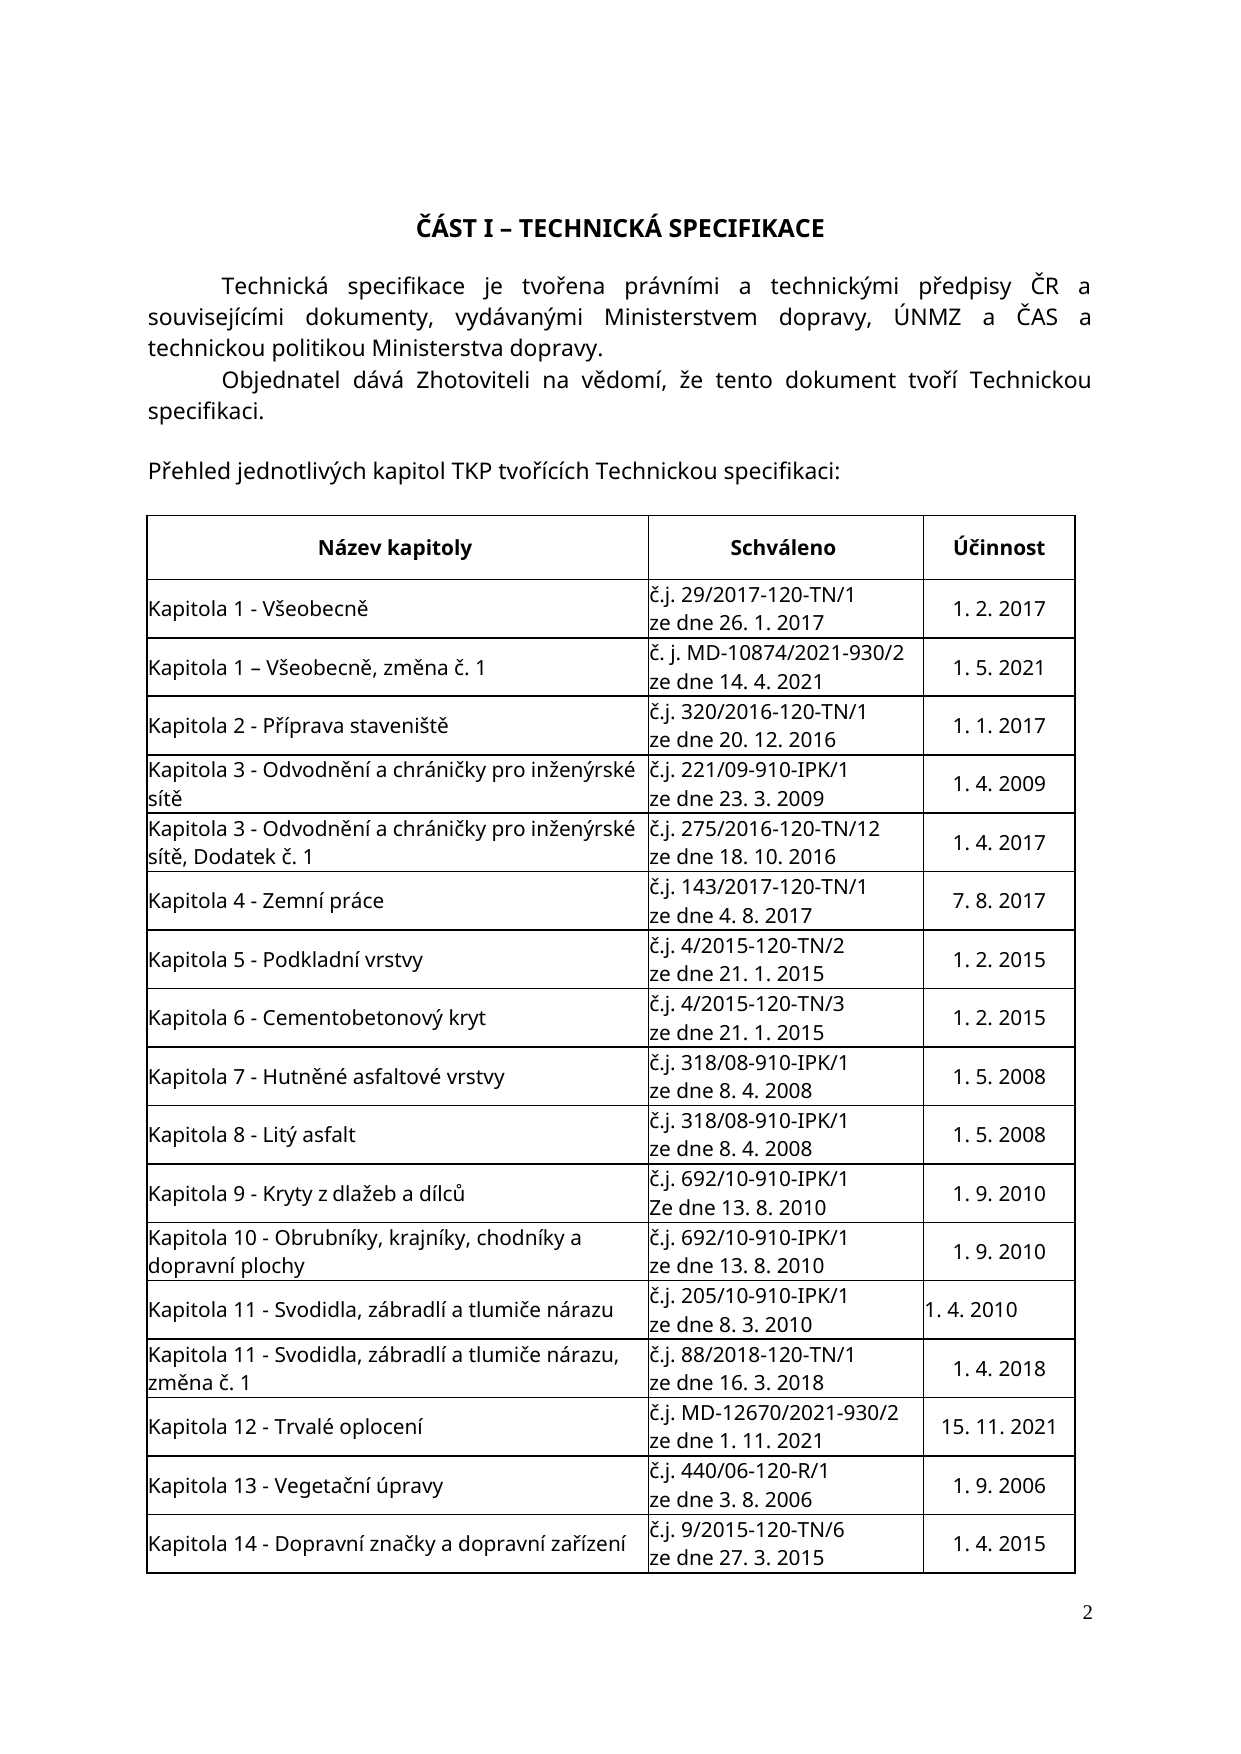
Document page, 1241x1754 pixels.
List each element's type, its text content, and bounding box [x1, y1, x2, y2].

table_header Účinnost [924, 516, 1074, 578]
table_header Název kapitoly [148, 516, 648, 578]
table_cell č.j. 29/2017-120-TN/1 ze dne 26. 1. 2017 [649, 580, 923, 637]
table_cell 1. 4. 2018 [924, 1340, 1074, 1397]
table_cell č.j. 143/2017-120-TN/1 ze dne 4. 8. 2017 [649, 872, 923, 929]
table_cell č.j. 692/10-910-IPK/1 Ze dne 13. 8. 2010 [649, 1165, 923, 1221]
table_cell 1. 4. 2010 [924, 1281, 1074, 1338]
table_cell Kapitola 9 - Kryty z dlažeb a dílců [148, 1165, 648, 1221]
text Přehled jednotlivých kapitol TKP tvořících Technickou specifikaci: [148, 455, 1093, 486]
table_cell č.j. 320/2016-120-TN/1 ze dne 20. 12. 2016 [649, 697, 923, 754]
table_cell Kapitola 12 - Trvalé oplocení [148, 1398, 648, 1455]
table_cell Kapitola 7 - Hutněné asfaltové vrstvy [148, 1048, 648, 1104]
table_cell Kapitola 4 - Zemní práce [148, 872, 648, 929]
table_cell č.j. 9/2015-120-TN/6 ze dne 27. 3. 2015 [649, 1515, 923, 1572]
table_cell 1. 9. 2010 [924, 1165, 1074, 1221]
table_cell č.j. 88/2018-120-TN/1 ze dne 16. 3. 2018 [649, 1340, 923, 1397]
table_cell 1. 4. 2009 [924, 756, 1074, 812]
table_cell Kapitola 1 – Všeobecně, změna č. 1 [148, 639, 648, 695]
table_cell č.j. 275/2016-120-TN/12 ze dne 18. 10. 2016 [649, 814, 923, 871]
table_cell 1. 5. 2021 [924, 639, 1074, 695]
table_cell č.j. 692/10-910-IPK/1 ze dne 13. 8. 2010 [649, 1223, 923, 1280]
text Technická specifikace je tvořena právními a technickými předpisy ČR a souvisejícími dokumenty, vydávanými Ministerstvem dopravy, ÚNMZ a ČAS a technickou politikou Ministerstva dopravy. [148, 270, 1093, 363]
table_cell č.j. 4/2015-120-TN/2 ze dne 21. 1. 2015 [649, 931, 923, 988]
table_cell Kapitola 14 - Dopravní značky a dopravní zařízení [148, 1515, 648, 1572]
table_cell 1. 5. 2008 [924, 1048, 1074, 1104]
table_cell Kapitola 10 - Obrubníky, krajníky, chodníky a dopravní plochy [148, 1223, 648, 1280]
table_cell Kapitola 11 - Svodidla, zábradlí a tlumiče nárazu [148, 1281, 648, 1338]
table_cell Kapitola 13 - Vegetační úpravy [148, 1457, 648, 1513]
table_cell č.j. 318/08-910-IPK/1 ze dne 8. 4. 2008 [649, 1106, 923, 1163]
table_cell č. j. MD-10874/2021-930/2 ze dne 14. 4. 2021 [649, 639, 923, 695]
table_cell č.j. 4/2015-120-TN/3 ze dne 21. 1. 2015 [649, 989, 923, 1046]
table_cell č.j. 221/09-910-IPK/1 ze dne 23. 3. 2009 [649, 756, 923, 812]
table_cell č.j. 440/06-120-R/1 ze dne 3. 8. 2006 [649, 1457, 923, 1513]
table_cell 1. 4. 2017 [924, 814, 1074, 871]
table_cell 1. 9. 2010 [924, 1223, 1074, 1280]
table_cell 1. 9. 2006 [924, 1457, 1074, 1513]
table_cell 7. 8. 2017 [924, 872, 1074, 929]
table_cell 15. 11. 2021 [924, 1398, 1074, 1455]
table_cell 1. 5. 2008 [924, 1106, 1074, 1163]
table_cell Kapitola 1 - Všeobecně [148, 580, 648, 637]
table_cell č.j. 205/10-910-IPK/1 ze dne 8. 3. 2010 [649, 1281, 923, 1338]
table_cell č.j. 318/08-910-IPK/1 ze dne 8. 4. 2008 [649, 1048, 923, 1104]
table_cell Kapitola 2 - Příprava staveniště [148, 697, 648, 754]
table_cell 1. 2. 2017 [924, 580, 1074, 637]
table_cell Kapitola 3 - Odvodnění a chráničky pro inženýrské sítě [148, 756, 648, 812]
table_cell 1. 2. 2015 [924, 989, 1074, 1046]
table_cell 1. 2. 2015 [924, 931, 1074, 988]
table_cell Kapitola 6 - Cementobetonový kryt [148, 989, 648, 1046]
table_cell 1. 4. 2015 [924, 1515, 1074, 1572]
table_header Schváleno [649, 516, 923, 578]
table_cell Kapitola 11 - Svodidla, zábradlí a tlumiče nárazu, změna č. 1 [148, 1340, 648, 1397]
table_cell Kapitola 5 - Podkladní vrstvy [148, 931, 648, 988]
table_cell Kapitola 3 - Odvodnění a chráničky pro inženýrské sítě, Dodatek č. 1 [148, 814, 648, 871]
table_cell 1. 1. 2017 [924, 697, 1074, 754]
table_cell Kapitola 8 - Litý asfalt [148, 1106, 648, 1163]
text Objednatel dává Zhotoviteli na vědomí, že tento dokument tvoří Technickou specifikaci. [148, 363, 1093, 426]
text ČÁST I – TECHNICKÁ specifikace [148, 210, 1093, 244]
table_cell č.j. MD-12670/2021-930/2 ze dne 1. 11. 2021 [649, 1398, 923, 1455]
